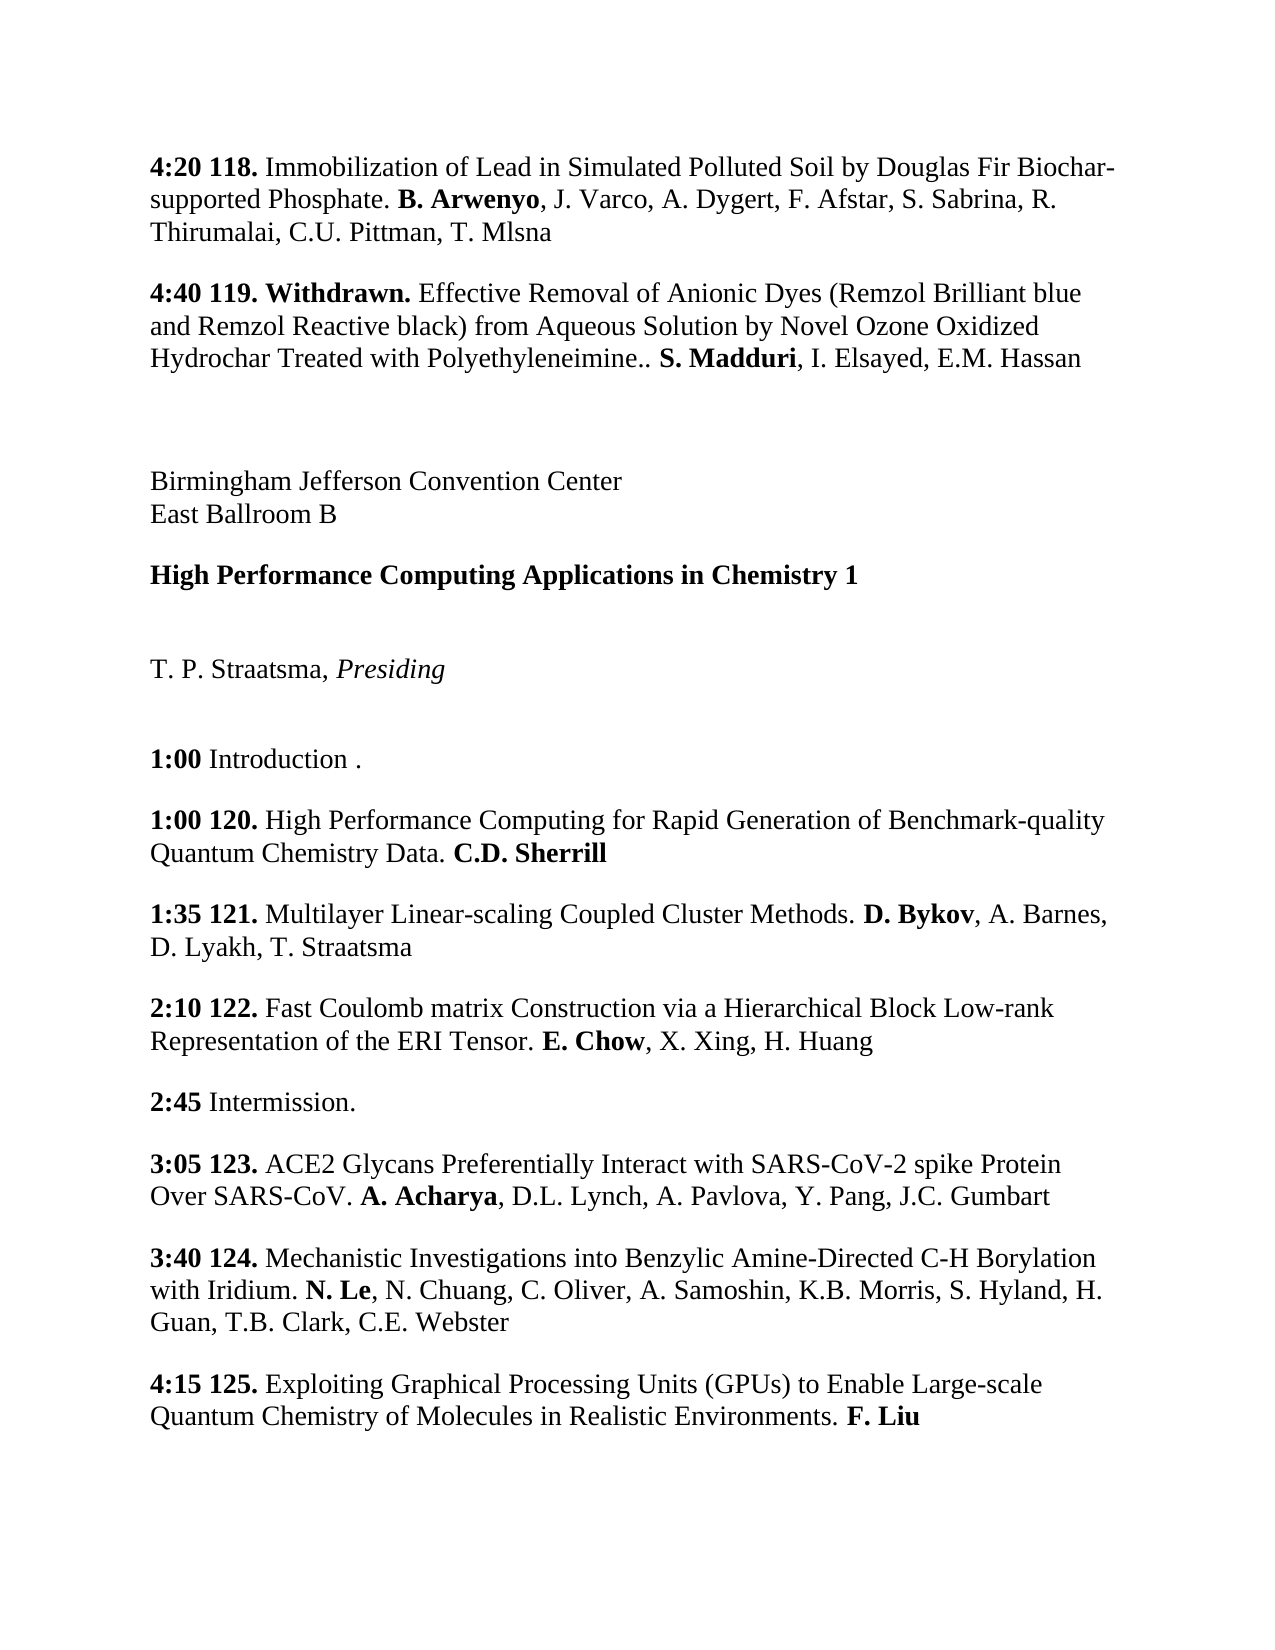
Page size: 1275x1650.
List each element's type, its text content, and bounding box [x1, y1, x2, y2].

text 1:35 121. Multilayer Linear-scaling Coupled Cluster Methods. D. Bykov, A. Barnes, D. Lyakh, T. Straatsma [150, 897, 1125, 962]
text 2:45 Intermission. [150, 1085, 1125, 1118]
text 1:00 Introduction . [150, 742, 1125, 774]
text 4:40 119. Withdrawn. Effective Removal of Anionic Dyes (Remzol Brilliant blue and Remzol Reactive black) from Aqueous Solution by Novel Ozone Oxidized Hydrochar Treated with Polyethyleneimine.. S. Madduri, I. Elsayed, E.M. Hassan [150, 276, 1125, 373]
text 3:05 123. ACE2 Glycans Preferentially Interact with SARS-CoV-2 spike Protein Over SARS-CoV. A. Acharya, D.L. Lynch, A. Pavlova, Y. Pang, J.C. Gumbart [150, 1147, 1125, 1212]
text High Performance Computing Applications in Chemistry 1 [150, 558, 1125, 591]
text 3:40 124. Mechanistic Investigations into Benzylic Amine-Directed C-H Borylation with Iridium. N. Le, N. Chuang, C. Oliver, A. Samoshin, K.B. Morris, S. Hyland, H. Guan, T.B. Clark, C.E. Webster [150, 1241, 1125, 1338]
text 2:10 122. Fast Coulomb matrix Construction via a Hierarchical Block Low-rank Representation of the ERI Tensor. E. Chow, X. Xing, H. Huang [150, 991, 1125, 1056]
text 4:15 125. Exploiting Graphical Processing Units (GPUs) to Enable Large-scale Quantum Chemistry of Molecules in Realistic Environments. F. Liu [150, 1367, 1125, 1432]
text T. P. Straatsma, Presiding [150, 620, 1125, 713]
text Birmingham Jefferson Convention Center East Ballroom B [150, 464, 1125, 529]
text 4:20 118. Immobilization of Lead in Simulated Polluted Soil by Douglas Fir Biochar-supported Phosphate. B. Arwenyo, J. Varco, A. Dygert, F. Afstar, S. Sabrina, R. Thirumalai, C.U. Pittman, T. Mlsna [150, 150, 1125, 247]
text 1:00 120. High Performance Computing for Rapid Generation of Benchmark-quality Quantum Chemistry Data. C.D. Sherrill [150, 803, 1125, 868]
